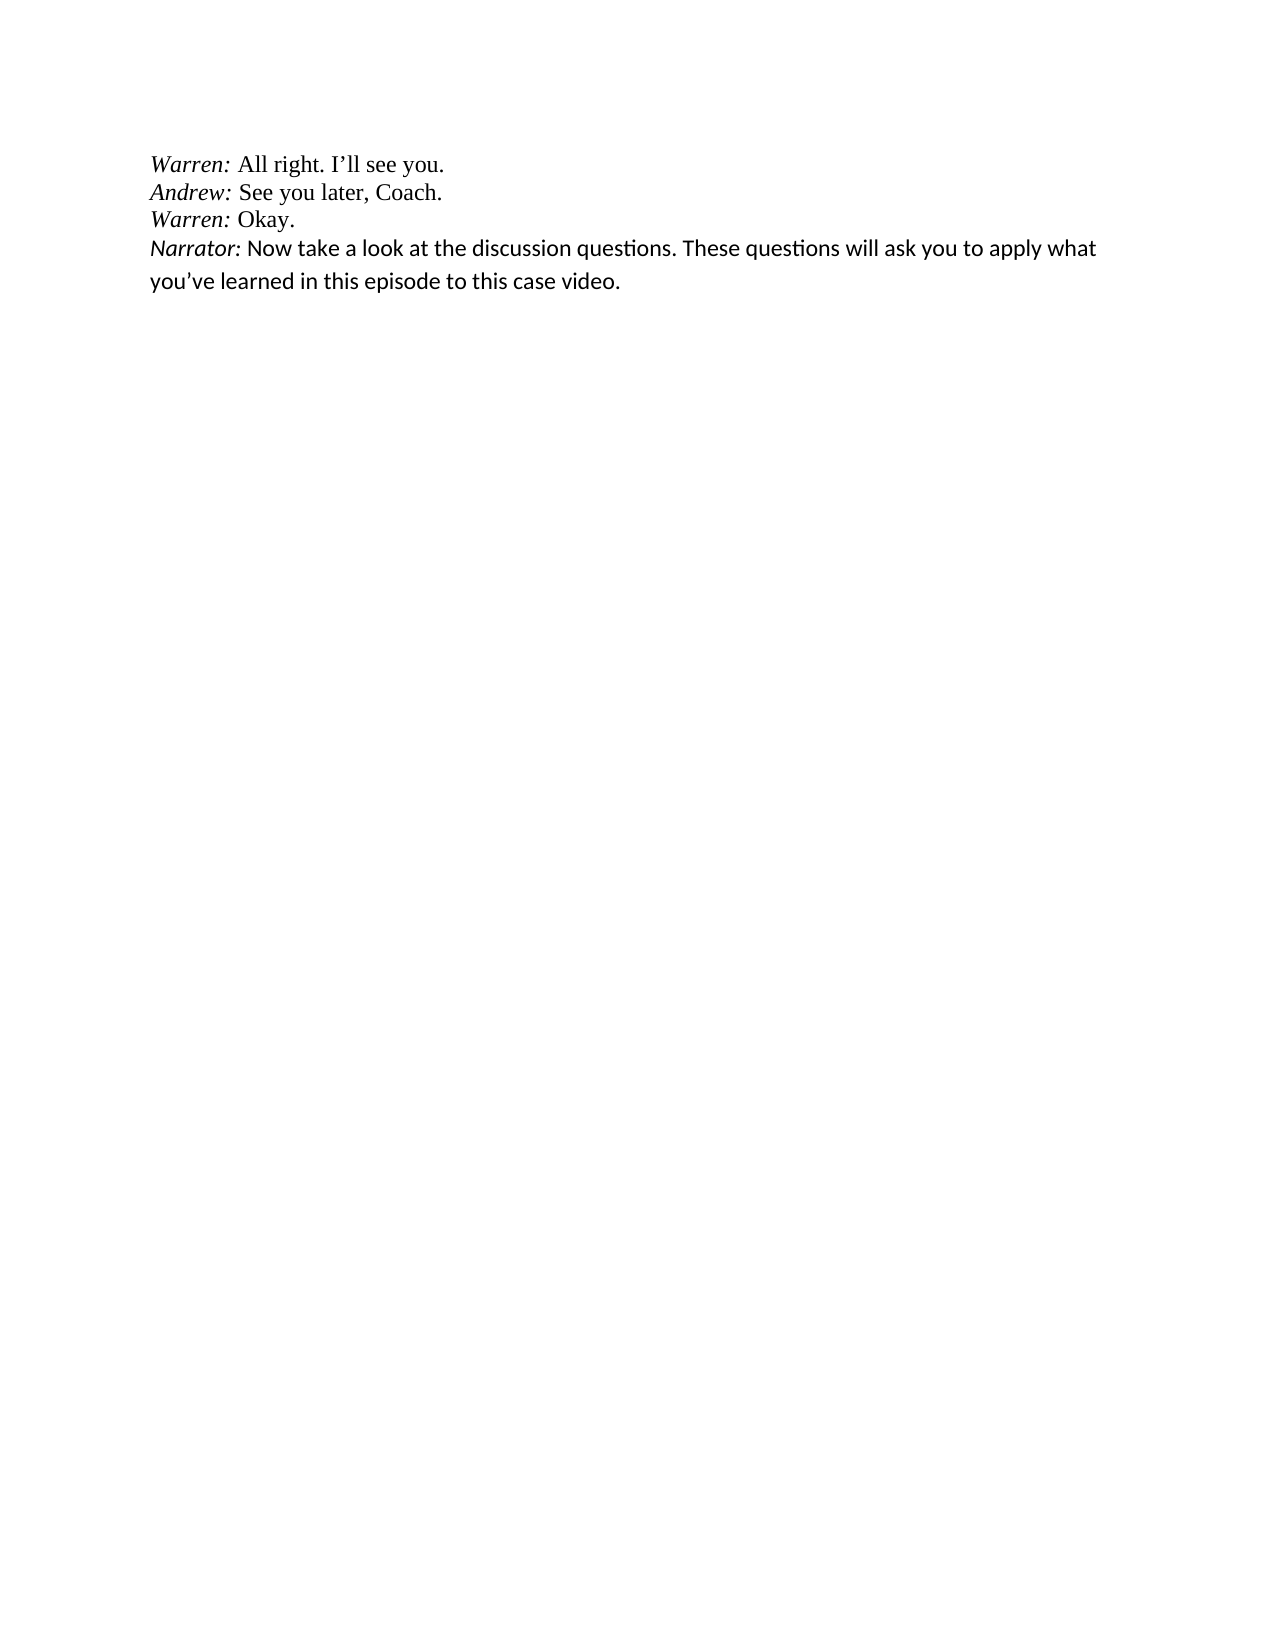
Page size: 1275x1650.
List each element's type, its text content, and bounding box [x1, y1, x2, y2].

text Andrew: See you later, Coach. [150, 178, 1125, 205]
text Warren: All right. I’ll see you. [150, 150, 1125, 178]
text Warren: Okay. [150, 205, 1125, 233]
text Narrator: Now take a look at the discussion questions. These questions will ask you to apply what you’ve learned in this episode to this case video. [150, 233, 1125, 296]
